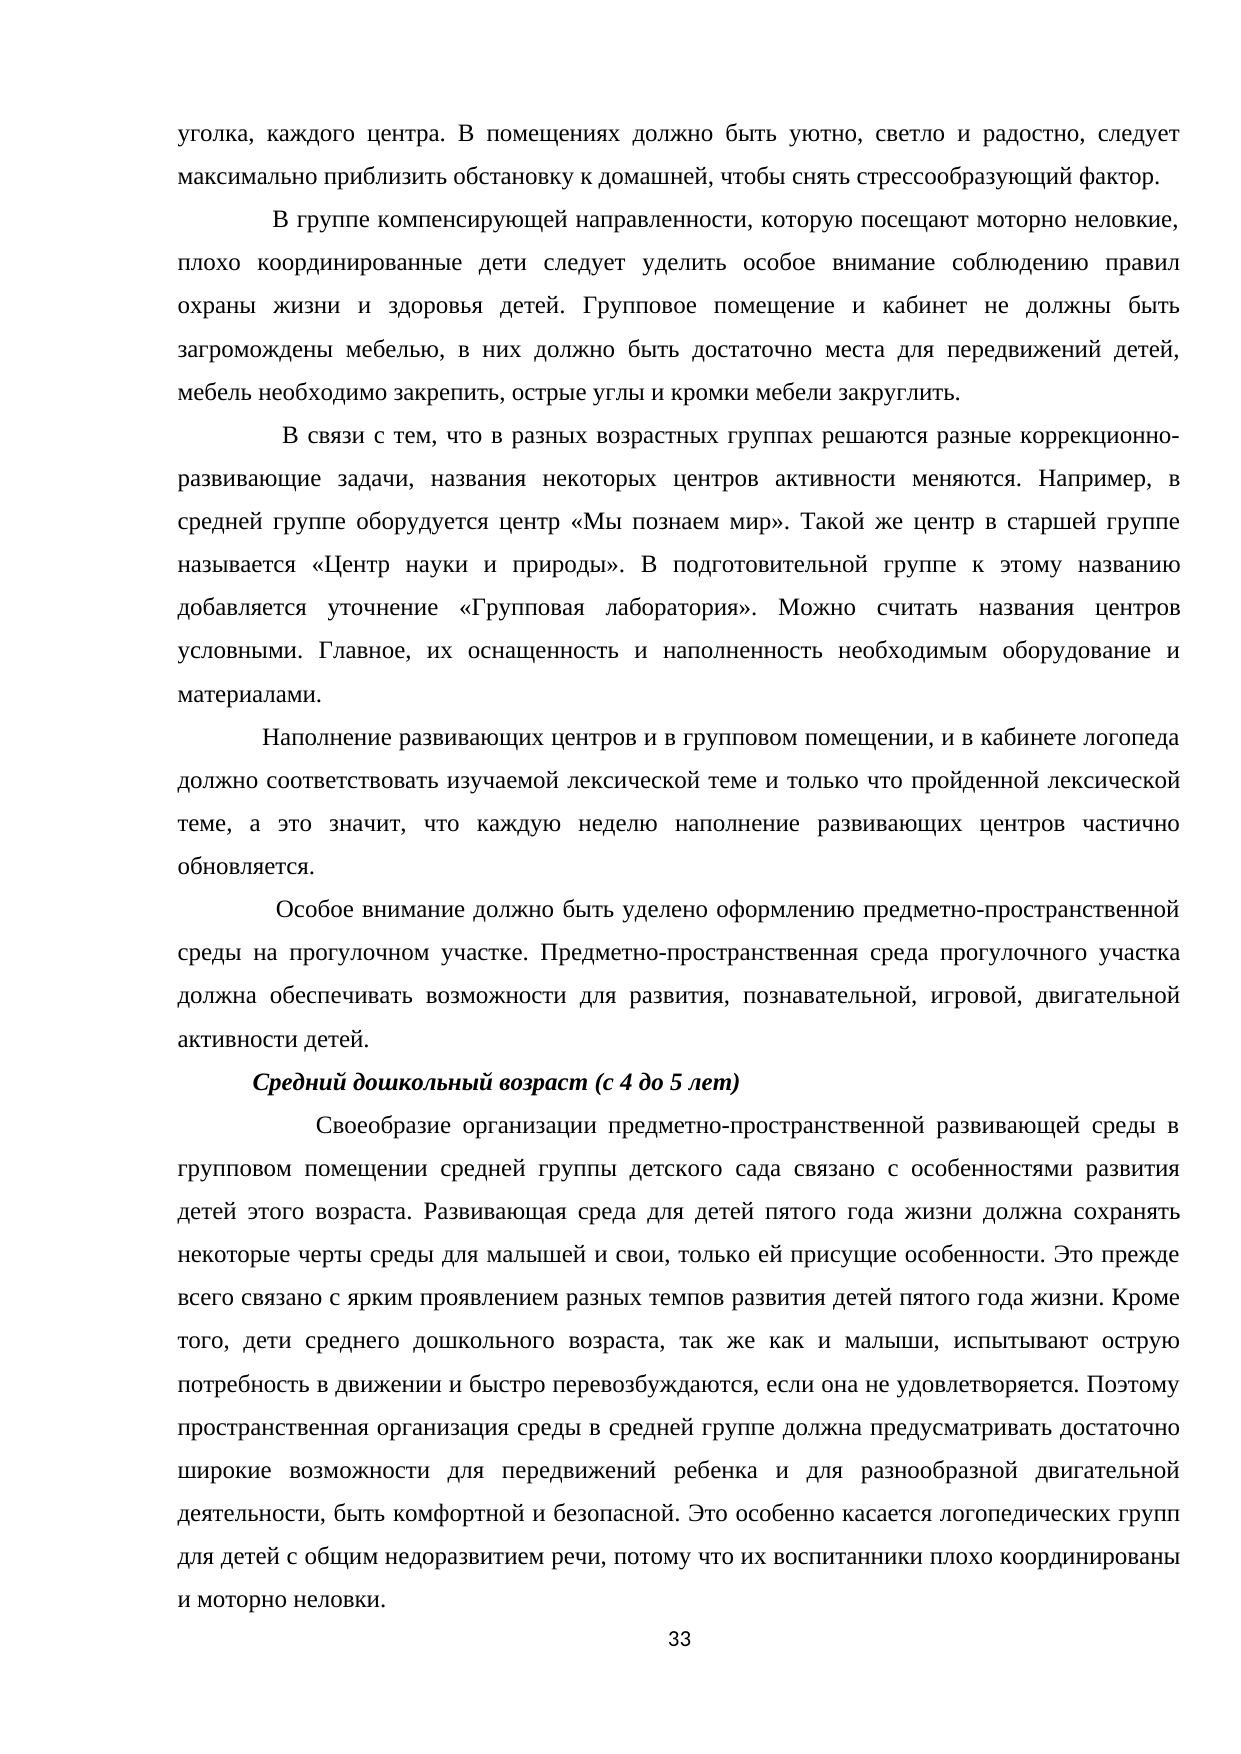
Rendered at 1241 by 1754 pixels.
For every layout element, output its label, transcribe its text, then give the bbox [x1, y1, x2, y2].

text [177, 118, 1181, 190]
text В связи с тем, что в разных возрастных группах решаются разные коррекционно-развивающие задачи, названия некоторых центров активности меняются. Например, в средней группе оборудуется центр «Мы познаем мир». Такой же центр в старшей группе называется «Центр науки и природы». В подготовительной группе к этому названию добавляется уточнение «Групповая лаборатория». Можно считать названия центров условными. Главное, их оснащенность и наполненность необходимым оборудование и материалами. [177, 420, 1181, 707]
text Средний дошкольный возраст (с 4 до 5 лет) [177, 1067, 1181, 1096]
text Своеобразие организации предметно-пространственной развивающей среды в групповом помещении средней группы детского сада связано с особенностями развития детей этого возраста. Развивающая среда для детей пятого года жизни должна сохранять некоторые черты среды для малышей и свои, только ей присущие особенности. Это прежде всего связано с ярким проявлением разных темпов развития детей пятого года жизни. Кроме того, дети среднего дошкольного возраста, так же как и малыши, испытывают острую потребность в движении и быстро перевозбуждаются, если она не удовлетворяется. Поэтому пространственная организация среды в средней группе должна предусматривать достаточно широкие возможности для передвижений ребенка и для разнообразной двигательной деятельности, быть комфортной и безопасной. Это особенно касается логопедических групп для детей с общим недоразвитием речи, потому что их воспитанники плохо координированы и моторно неловки. [177, 1110, 1181, 1613]
text Наполнение развивающих центров и в групповом помещении, и в кабинете логопеда должно соответствовать изучаемой лексической теме и только что пройденной лексической теме, а это значит, что каждую неделю наполнение развивающих центров частично обновляется. [177, 722, 1181, 880]
text В группе компенсирующей направленности, которую посещают моторно неловкие, плохо координированные дети следует уделить особое внимание соблюдению правил охраны жизни и здоровья детей. Групповое помещение и кабинет не должны быть загромождены мебелью, в них должно быть достаточно места для передвижений детей, мебель необходимо закрепить, острые углы и кромки мебели закруглить. [177, 204, 1181, 406]
text Особое внимание должно быть уделено оформлению предметно-пространственной среды на прогулочном участке. Предметно-пространственная среда прогулочного участка должна обеспечивать возможности для развития, познавательной, игровой, двигательной активности детей. [177, 894, 1181, 1052]
